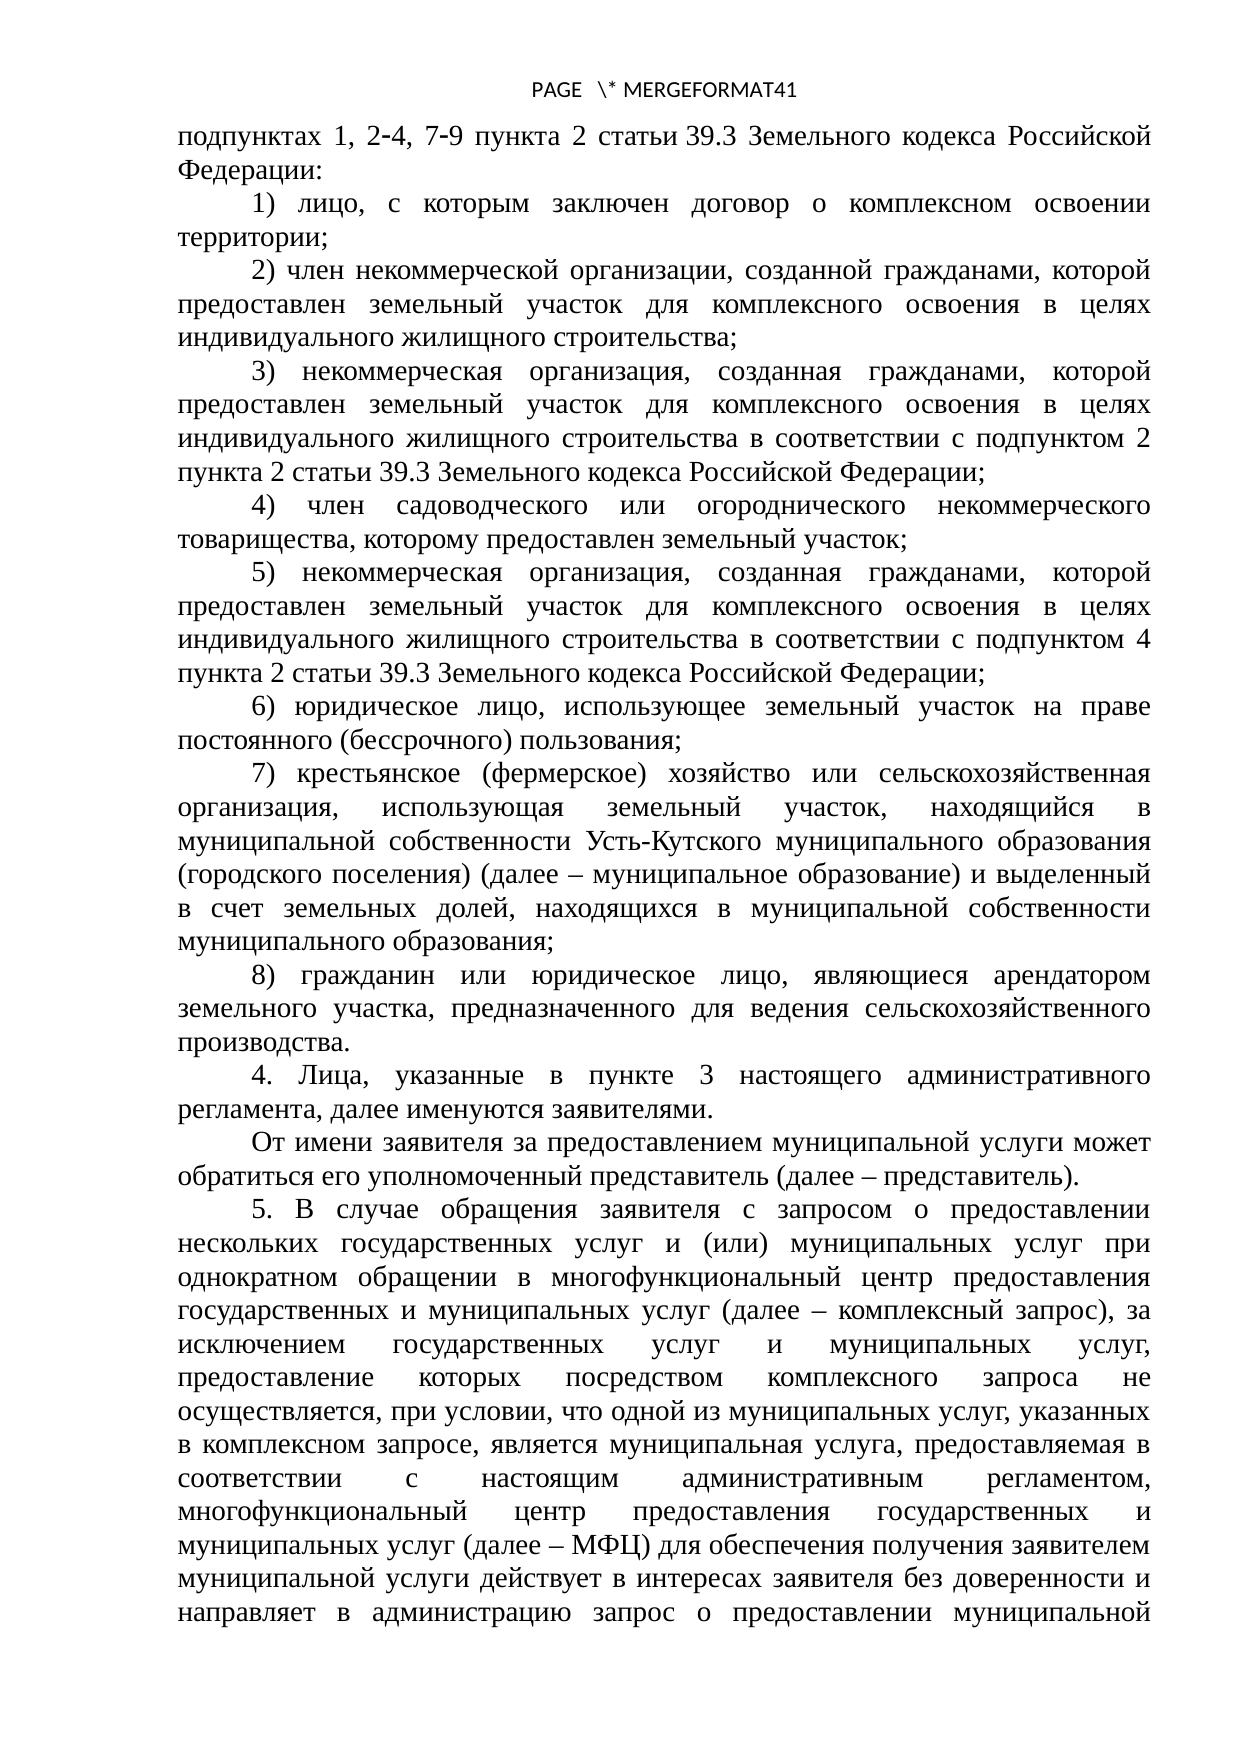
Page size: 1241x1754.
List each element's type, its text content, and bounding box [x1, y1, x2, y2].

text 3) некоммерческая организация, созданная гражданами, которой предоставлен земельный участок для комплексного освоения в целях индивидуального жилищного строительства в соответствии с подпунктом 2 пункта 2 статьи 39.3 Земельного кодекса Российской Федерации; [177, 353, 1152, 487]
text 1) лицо, с которым заключен договор о комплексном освоении территории; [177, 185, 1152, 252]
text 4. Лица, указанные в пункте 3 настоящего административного регламента, далее именуются заявителями. [177, 1057, 1152, 1124]
text 6) юридическое лицо, использующее земельный участок на праве постоянного (бессрочного) пользования; [177, 688, 1152, 756]
text 5) некоммерческая организация, созданная гражданами, которой предоставлен земельный участок для комплексного освоения в целях индивидуального жилищного строительства в соответствии с подпунктом 4 пункта 2 статьи 39.3 Земельного кодекса Российской Федерации; [177, 554, 1152, 688]
text 8) гражданин или юридическое лицо, являющиеся арендатором земельного участка, предназначенного для ведения сельскохозяйственного производства. [177, 957, 1152, 1057]
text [177, 1192, 1152, 1628]
text От имени заявителя за предоставлением муниципальной услуги может обратиться его уполномоченный представитель (далее – представитель). [177, 1124, 1152, 1192]
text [177, 118, 1152, 185]
text 4) член садоводческого или огороднического некоммерческого товарищества, которому предоставлен земельный участок; [177, 487, 1152, 554]
text 7) крестьянское (фермерское) хозяйство или сельскохозяйственная организация, использующая земельный участок, находящийся в муниципальной собственности Усть-Кутского муниципального образования (городского поселения) (далее – муниципальное образование) и выделенный в счет земельных долей, находящихся в муниципальной собственности муниципального образования; [177, 756, 1152, 957]
text 2) член некоммерческой организации, созданной гражданами, которой предоставлен земельный участок для комплексного освоения в целях индивидуального жилищного строительства; [177, 252, 1152, 353]
